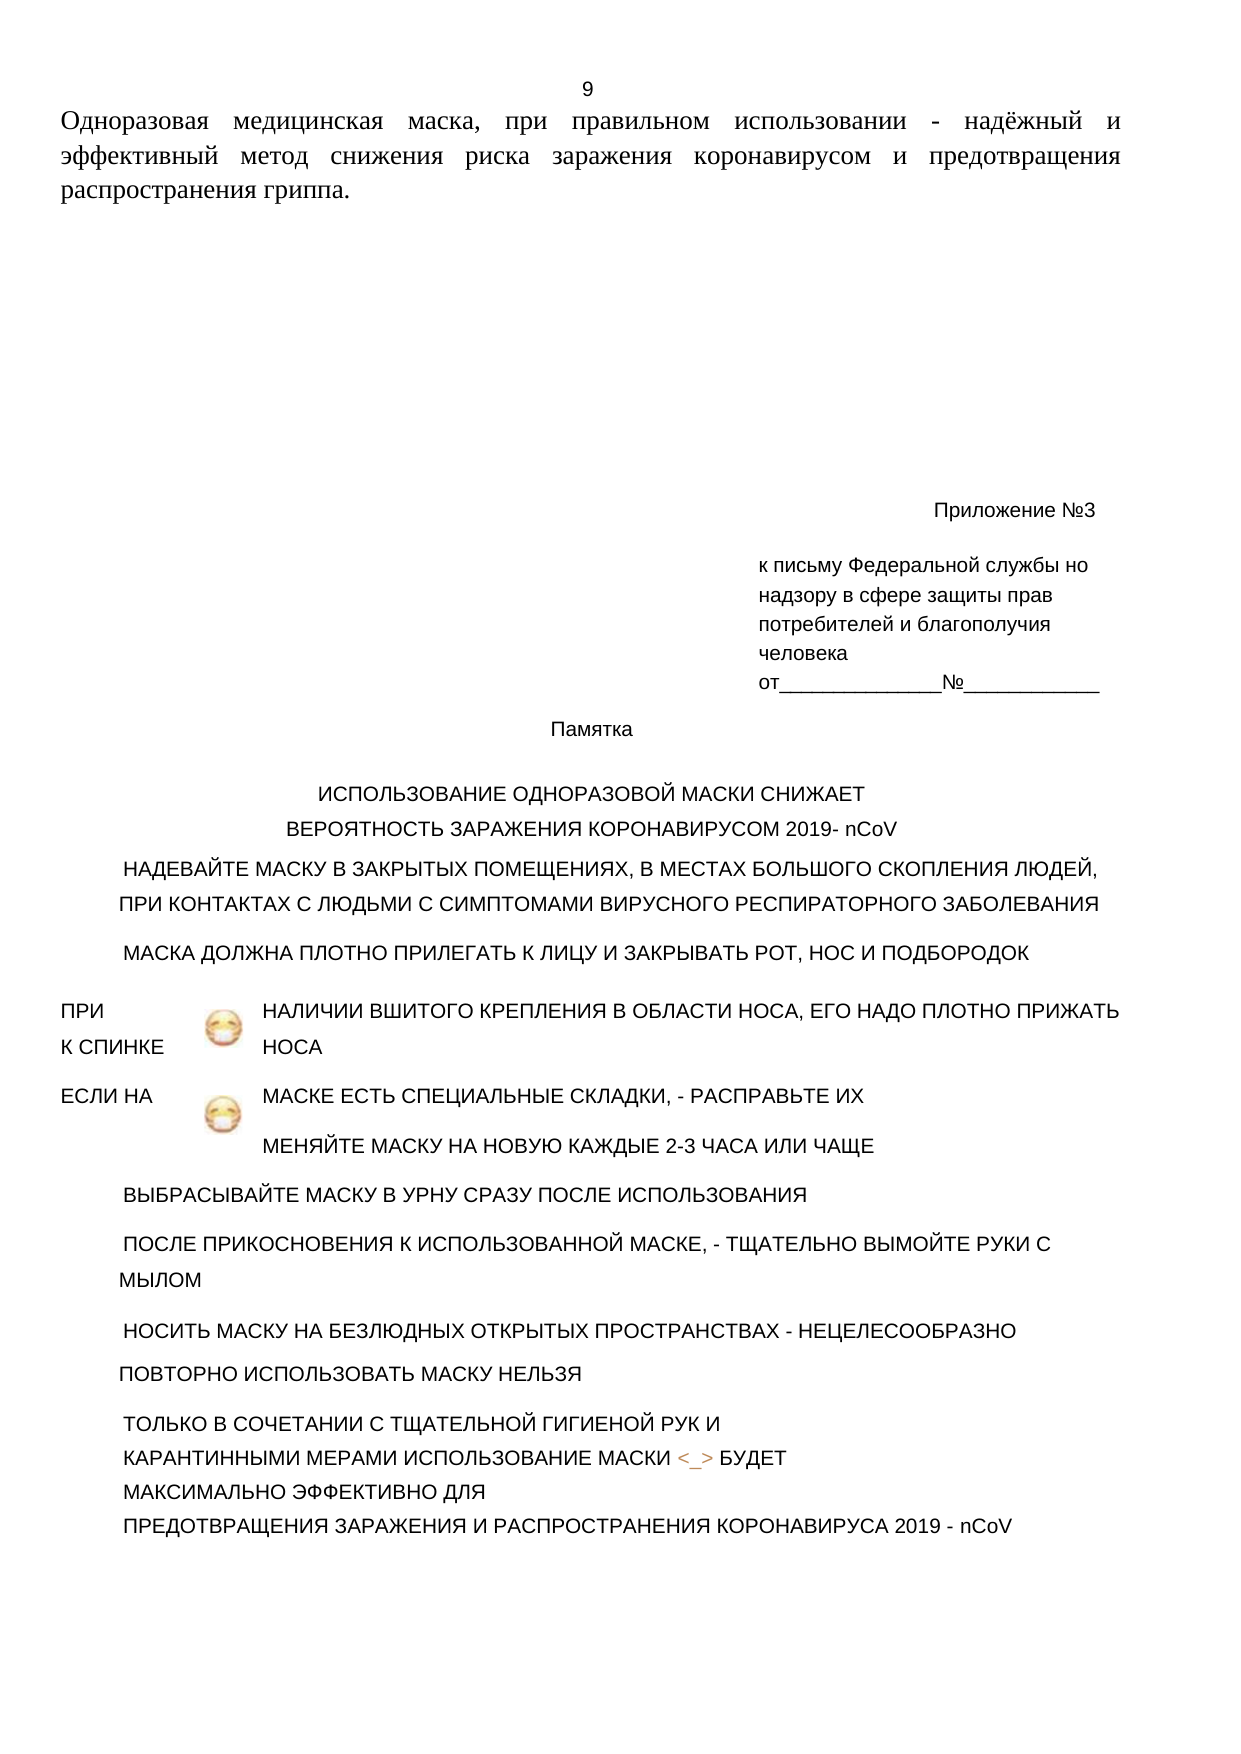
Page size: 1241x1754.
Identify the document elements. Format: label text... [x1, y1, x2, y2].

text НОСИТЬ МАСКУ НА БЕЗЛЮДНЫХ ОТКРЫТЫХ ПРОСТРАНСТВАХ - НЕЦЕЛЕСООБРАЗНО ПОВТОРНО ИСПОЛЬЗОВАТЬ МАСКУ НЕЛЬЗЯ [119, 1319, 1122, 1386]
text к письму Федеральной службы но надзору в сфере защиты прав потребителей и благополучия человека [758, 553, 1122, 665]
picture [204, 1009, 244, 1048]
text КАРАНТИННЫМИ МЕРАМИ ИСПОЛЬЗОВАНИЕ МАСКИ <_> БУДЕТ [60, 1446, 1122, 1469]
text ПОСЛЕ ПРИКОСНОВЕНИЯ К ИСПОЛЬЗОВАННОЙ МАСКЕ, - ТЩАТЕЛЬНО ВЫМОЙТЕ РУКИ С МЫЛОМ [119, 1232, 1122, 1292]
text ПРЕДОТВРАЩЕНИЯ ЗАРАЖЕНИЯ И РАСПРОСТРАНЕНИЯ КОРОНАВИРУСА 2019 - nCoV [119, 1513, 1122, 1537]
text Одноразовая медицинская маска, при правильном использовании - надёжный и эффективный метод снижения риска заражения коронавирусом и предотвращения распространения гриппа. [60, 104, 1122, 205]
text МАКСИМАЛЬНО ЭФФЕКТИВНО ДЛЯ [60, 1479, 1122, 1503]
text МАСКА ДОЛЖНА ПЛОТНО ПРИЛЕГАТЬ К ЛИЦУ И ЗАКРЫВАТЬ РОТ, НОС И ПОДБОРОДОК [119, 941, 1122, 965]
text Приложение №3 [60, 498, 1095, 522]
text Памятка [60, 716, 1122, 740]
text ВЫБРАСЫВАЙТЕ МАСКУ В УРНУ СРАЗУ ПОСЛЕ ИСПОЛЬЗОВАНИЯ [119, 1183, 1122, 1207]
text МЕНЯЙТЕ МАСКУ НА НОВУЮ КАЖДЫЕ 2-3 ЧАСА ИЛИ ЧАЩЕ [119, 1134, 1122, 1158]
text НАДЕВАЙТЕ МАСКУ В ЗАКРЫТЫХ ПОМЕЩЕНИЯХ, В МЕСТАХ БОЛЬШОГО СКОПЛЕНИЯ ЛЮДЕЙ, ПРИ КОНТАКТАХ С ЛЮДЬМИ С СИМПТОМАМИ ВИРУСНОГО РЕСПИРАТОРНОГО ЗАБОЛЕВАНИЯ [119, 857, 1122, 916]
text ЕСЛИ НА МАСКЕ ЕСТЬ СПЕЦИАЛЬНЫЕ СКЛАДКИ, - РАСПРАВЬТЕ ИХ [60, 1084, 1122, 1108]
text ИСПОЛЬЗОВАНИЕ ОДНОРАЗОВОЙ МАСКИ СНИЖАЕТ ВЕРОЯТНОСТЬ ЗАРАЖЕНИЯ КОРОНАВИРУСОМ 2019- nCoV [60, 782, 1122, 840]
text от № [758, 670, 1122, 694]
picture [203, 1095, 243, 1135]
text ПРИ НАЛИЧИИ ВШИТОГО КРЕПЛЕНИЯ В ОБЛАСТИ НОСА, ЕГО НАДО ПЛОТНО ПРИЖАТЬ К СПИНКЕ НОСА [60, 999, 1122, 1058]
text ТОЛЬКО В СОЧЕТАНИИ С ТЩАТЕЛЬНОЙ ГИГИЕНОЙ РУК И [60, 1412, 1122, 1436]
